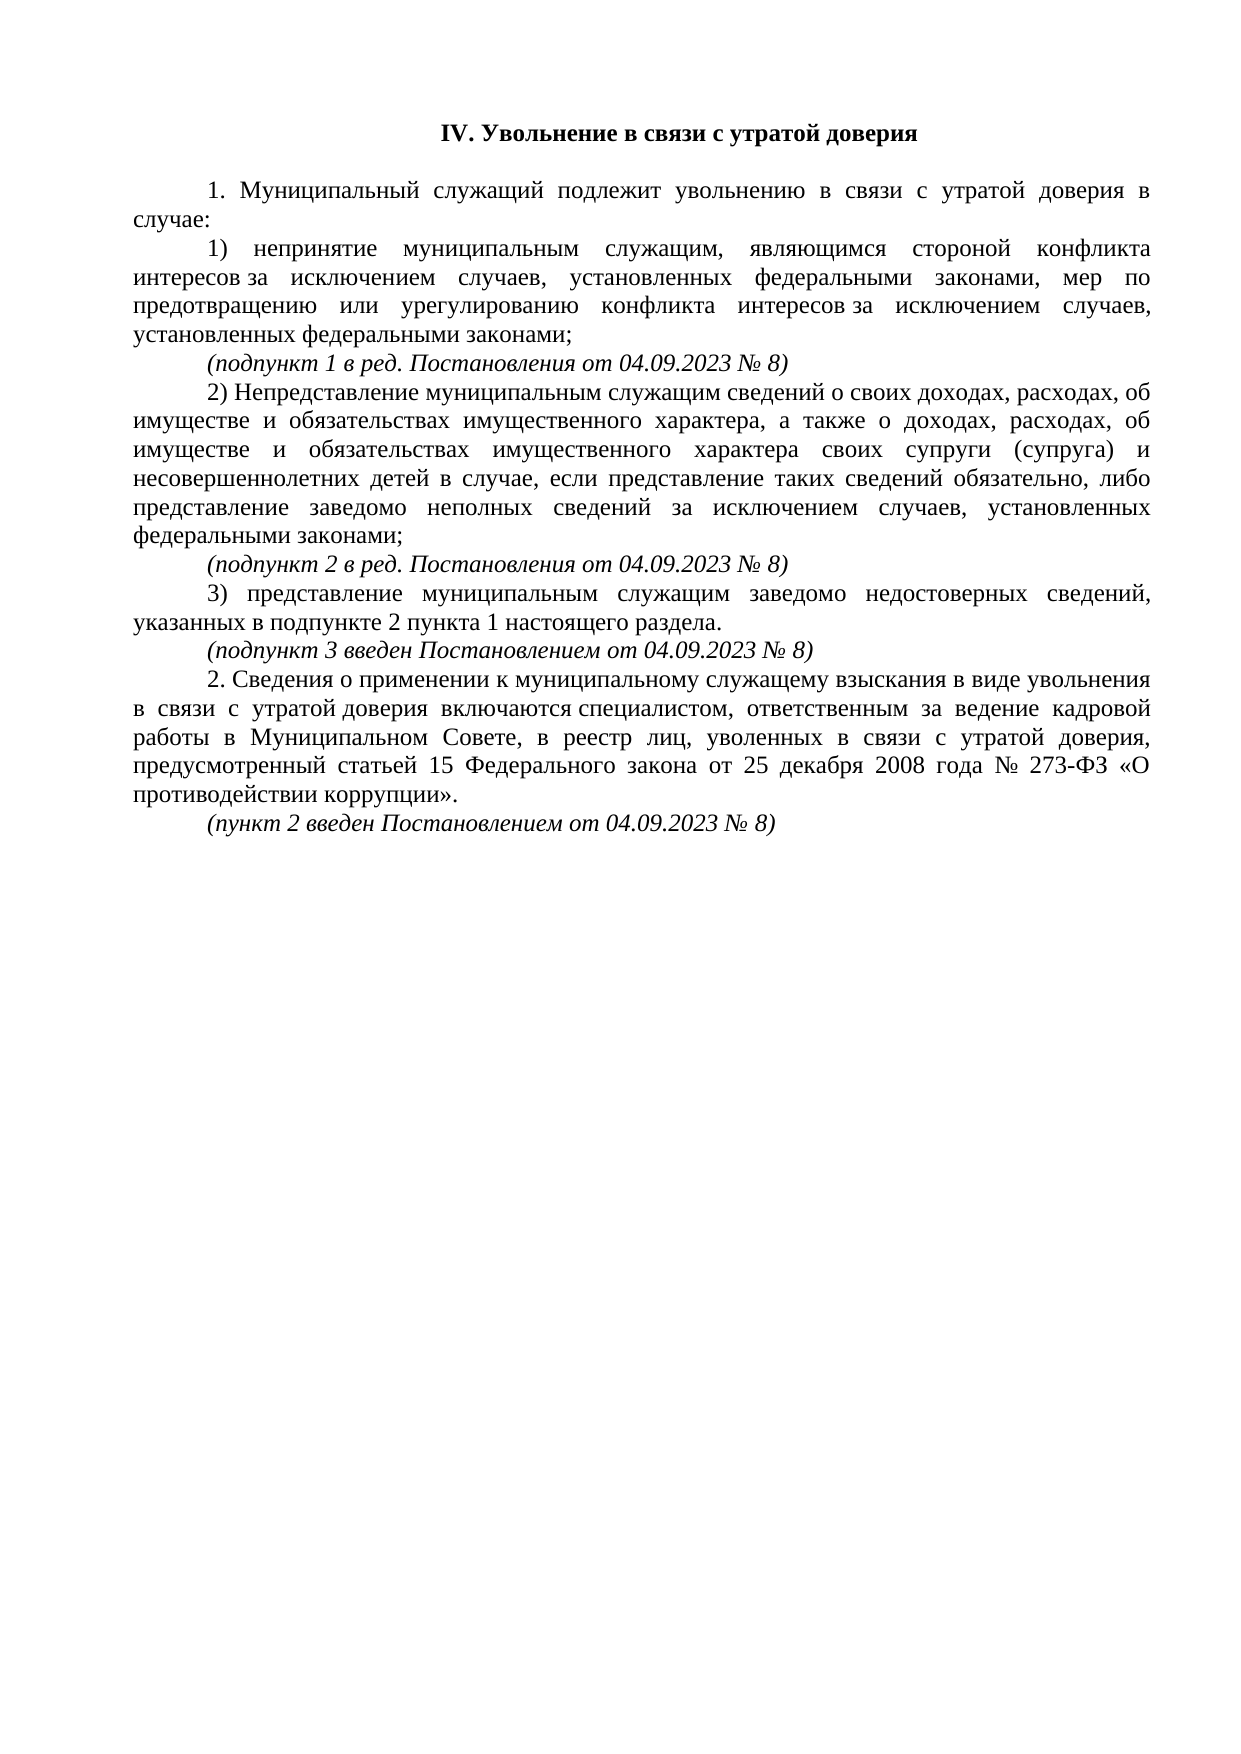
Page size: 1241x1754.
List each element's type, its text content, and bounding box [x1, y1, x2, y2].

text IV. Увольнение в связи с утратой доверия [133, 118, 1152, 147]
text (пункт 2 введен Постановлением от 04.09.2023 № 8) [133, 808, 1152, 837]
text 2. Сведения о применении к муниципальному служащему взыскания в виде увольнения в связи с утратой доверия включаются специалистом, ответственным за ведение кадровой работы в Муниципальном Совете, в реестр лиц, уволенных в связи с утратой доверия, предусмотренный статьей 15 Федерального закона от 25 декабря 2008 года № 273-ФЗ «О противодействии коррупции». [133, 664, 1152, 808]
text (подпункт 1 в ред. Постановления от 04.09.2023 № 8) [133, 348, 1152, 377]
text 2) Непредставление муниципальным служащим сведений о своих доходах, расходах, об имуществе и обязательствах имущественного характера, а также о доходах, расходах, об имуществе и обязательствах имущественного характера своих супруги (супруга) и несовершеннолетних детей в случае, если представление таких сведений обязательно, либо представление заведомо неполных сведений за исключением случаев, установленных федеральными законами; [133, 377, 1152, 549]
text (подпункт 3 введен Постановлением от 04.09.2023 № 8) [133, 636, 1152, 664]
text 1. Муниципальный служащий подлежит увольнению в связи с утратой доверия в случае: [133, 176, 1152, 233]
text 1) непринятие муниципальным служащим, являющимся стороной конфликта интересов за исключением случаев, установленных федеральными законами, мер по предотвращению или урегулированию конфликта интересов за исключением случаев, установленных федеральными законами; [133, 233, 1152, 348]
text 3) представление муниципальным служащим заведомо недостоверных сведений, указанных в подпункте 2 пункта 1 настоящего раздела. [133, 578, 1152, 636]
text (подпункт 2 в ред. Постановления от 04.09.2023 № 8) [133, 549, 1152, 578]
